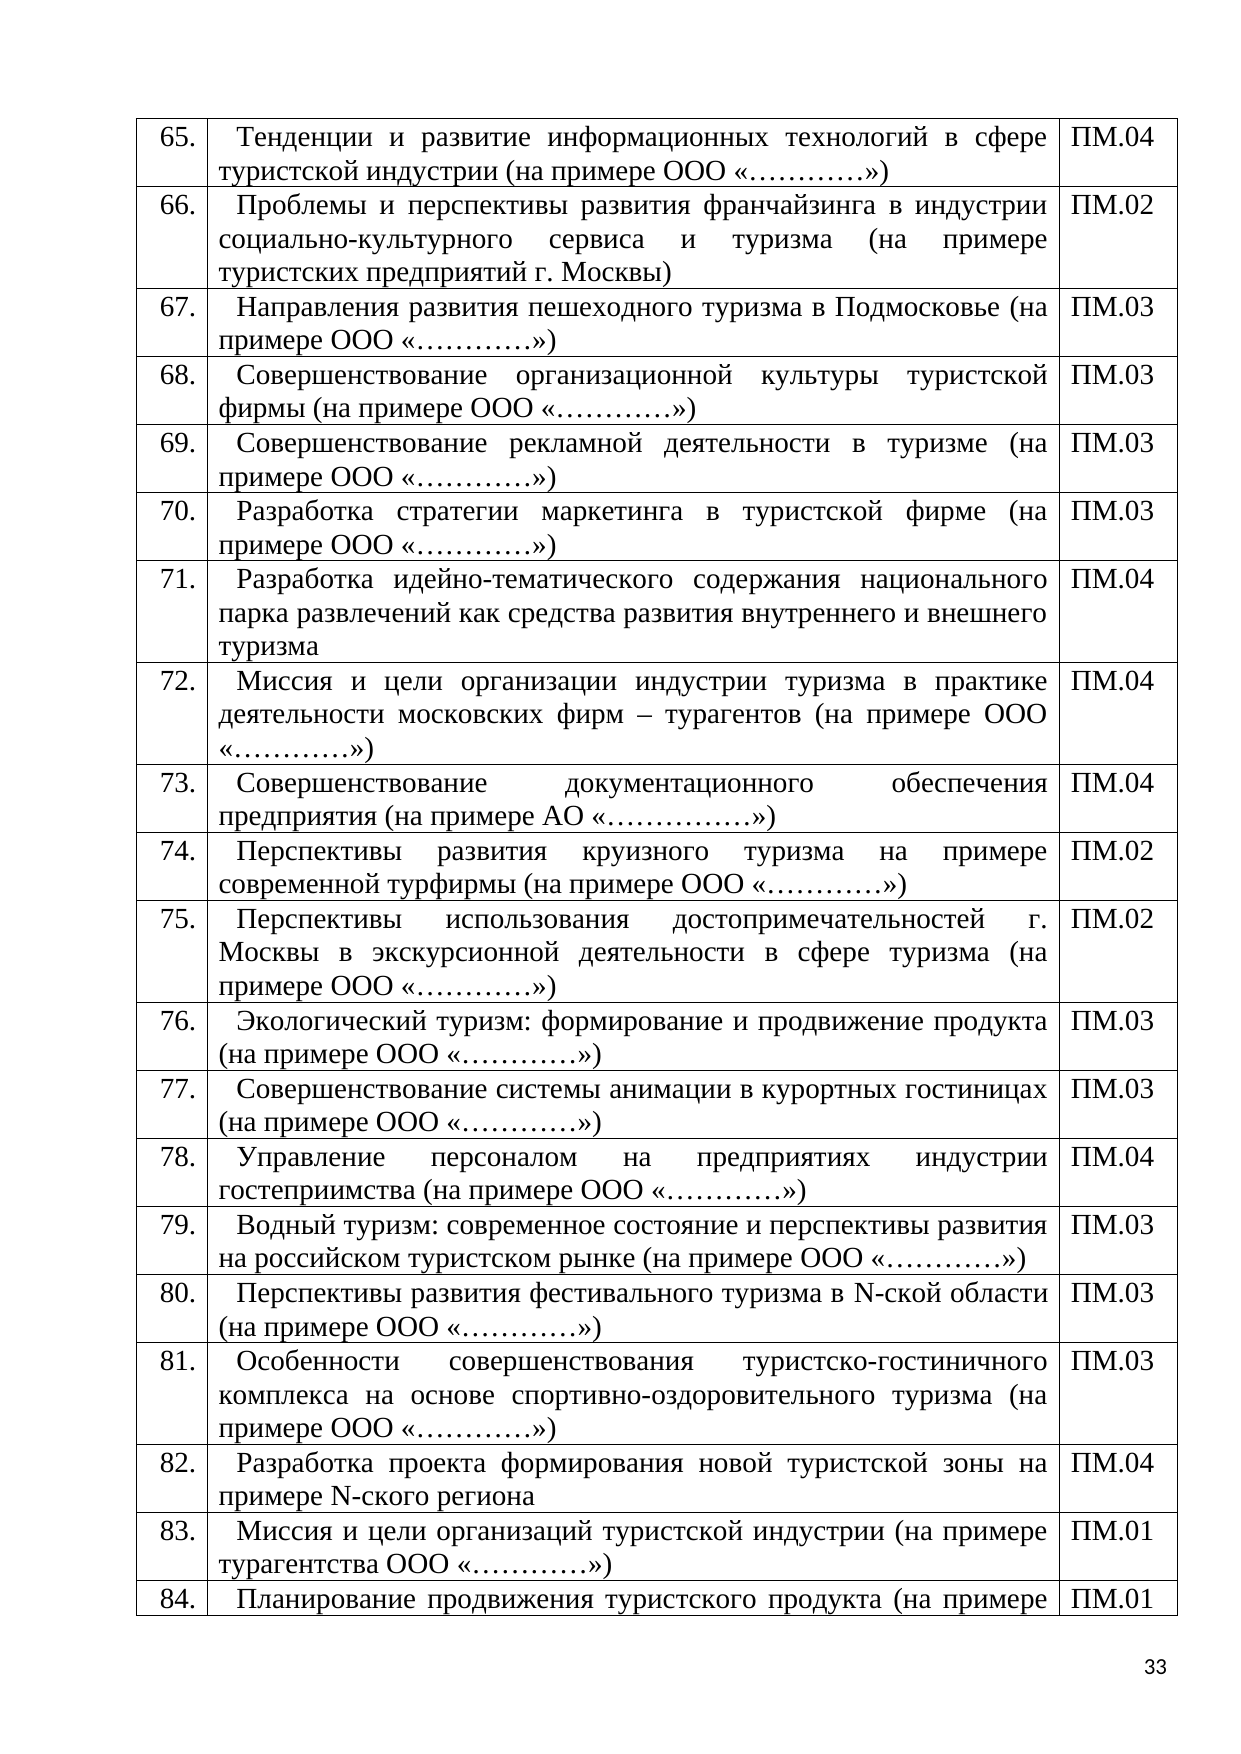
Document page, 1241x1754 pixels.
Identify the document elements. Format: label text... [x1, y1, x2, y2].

table_cell [137, 1071, 207, 1138]
table_cell ПМ.04 [1060, 663, 1177, 764]
table_cell ПМ.03 [1060, 1343, 1177, 1444]
table_cell ПМ.04 [1060, 561, 1177, 662]
table_cell [137, 765, 207, 832]
table_cell ПМ.04 [1060, 1139, 1177, 1206]
table_cell ПМ.01 [1060, 1581, 1177, 1615]
table_cell Перспективы развития круизного туризма на примере современной турфирмы (на примере ООО «…………») [208, 833, 1059, 900]
table_cell Особенности совершенствования туристско-гостиничного комплекса на основе спортивно-оздоровительного туризма (на примере ООО «…………») [208, 1343, 1059, 1444]
table_cell Тенденции и развитие информационных технологий в сфере туристской индустрии (на примере ООО «…………») [208, 119, 1059, 186]
table_cell [137, 187, 207, 288]
table_cell [137, 1513, 207, 1580]
table_cell [137, 1139, 207, 1206]
table_cell ПМ.02 [1060, 833, 1177, 900]
table_cell ПМ.02 [1060, 187, 1177, 288]
table_cell Разработка стратегии маркетинга в туристской фирме (на примере ООО «…………») [208, 493, 1059, 560]
table_cell Миссия и цели организации индустрии туризма в практике деятельности московских фирм – турагентов (на примере ООО «…………») [208, 663, 1059, 764]
table_cell [137, 119, 207, 186]
table_cell Перспективы развития фестивального туризма в N-ской области (на примере ООО «…………») [208, 1275, 1059, 1342]
table_cell Перспективы использования достопримечательностей г. Москвы в экскурсионной деятельности в сфере туризма (на примере ООО «…………») [208, 901, 1059, 1002]
table_cell [137, 1207, 207, 1274]
table_cell Направления развития пешеходного туризма в Подмосковье (на примере ООО «…………») [208, 289, 1059, 356]
table_cell [137, 561, 207, 662]
table_cell ПМ.03 [1060, 1071, 1177, 1138]
table_cell ПМ.03 [1060, 1003, 1177, 1070]
table_cell ПМ.04 [1060, 1445, 1177, 1512]
table_cell [137, 289, 207, 356]
table_cell ПМ.03 [1060, 357, 1177, 424]
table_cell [208, 1581, 1059, 1615]
table_cell ПМ.04 [1060, 119, 1177, 186]
table_cell [137, 833, 207, 900]
table_cell Проблемы и перспективы развития франчайзинга в индустрии социально-культурного сервиса и туризма (на примере туристских предприятий г. Москвы) [208, 187, 1059, 288]
table_cell [137, 357, 207, 424]
table_cell ПМ.04 [1060, 765, 1177, 832]
table_cell Совершенствование рекламной деятельности в туризме (на примере ООО «…………») [208, 425, 1059, 492]
table_cell ПМ.03 [1060, 493, 1177, 560]
table_cell ПМ.02 [1060, 901, 1177, 1002]
table_cell [137, 1343, 207, 1444]
table_cell Водный туризм: современное состояние и перспективы развития на российском туристском рынке (на примере ООО «…………») [208, 1207, 1059, 1274]
table_cell ПМ.01 [1060, 1513, 1177, 1580]
table_cell ПМ.03 [1060, 289, 1177, 356]
table_cell [137, 1581, 207, 1615]
table_cell ПМ.03 [1060, 1207, 1177, 1274]
table_cell Управление персоналом на предприятиях индустрии гостеприимства (на примере ООО «…………») [208, 1139, 1059, 1206]
table_cell ПМ.03 [1060, 425, 1177, 492]
table_cell [137, 1445, 207, 1512]
table_cell Разработка идейно-тематического содержания национального парка развлечений как средства развития внутреннего и внешнего туризма [208, 561, 1059, 662]
table_cell Совершенствование системы анимации в курортных гостиницах (на примере ООО «…………») [208, 1071, 1059, 1138]
table_cell [137, 425, 207, 492]
table_cell Миссия и цели организаций туристской индустрии (на примере турагентства ООО «…………») [208, 1513, 1059, 1580]
table_cell Экологический туризм: формирование и продвижение продукта (на примере ООО «…………») [208, 1003, 1059, 1070]
table_cell Разработка проекта формирования новой туристской зоны на примере N-ского региона [208, 1445, 1059, 1512]
table_cell [137, 663, 207, 764]
table_cell Совершенствование организационной культуры туристской фирмы (на примере ООО «…………») [208, 357, 1059, 424]
table_cell [137, 901, 207, 1002]
table_cell [137, 493, 207, 560]
table_cell Совершенствование документационного обеспечения предприятия (на примере АО «……………») [208, 765, 1059, 832]
table_cell [137, 1003, 207, 1070]
table_cell [137, 1275, 207, 1342]
table_cell ПМ.03 [1060, 1275, 1177, 1342]
